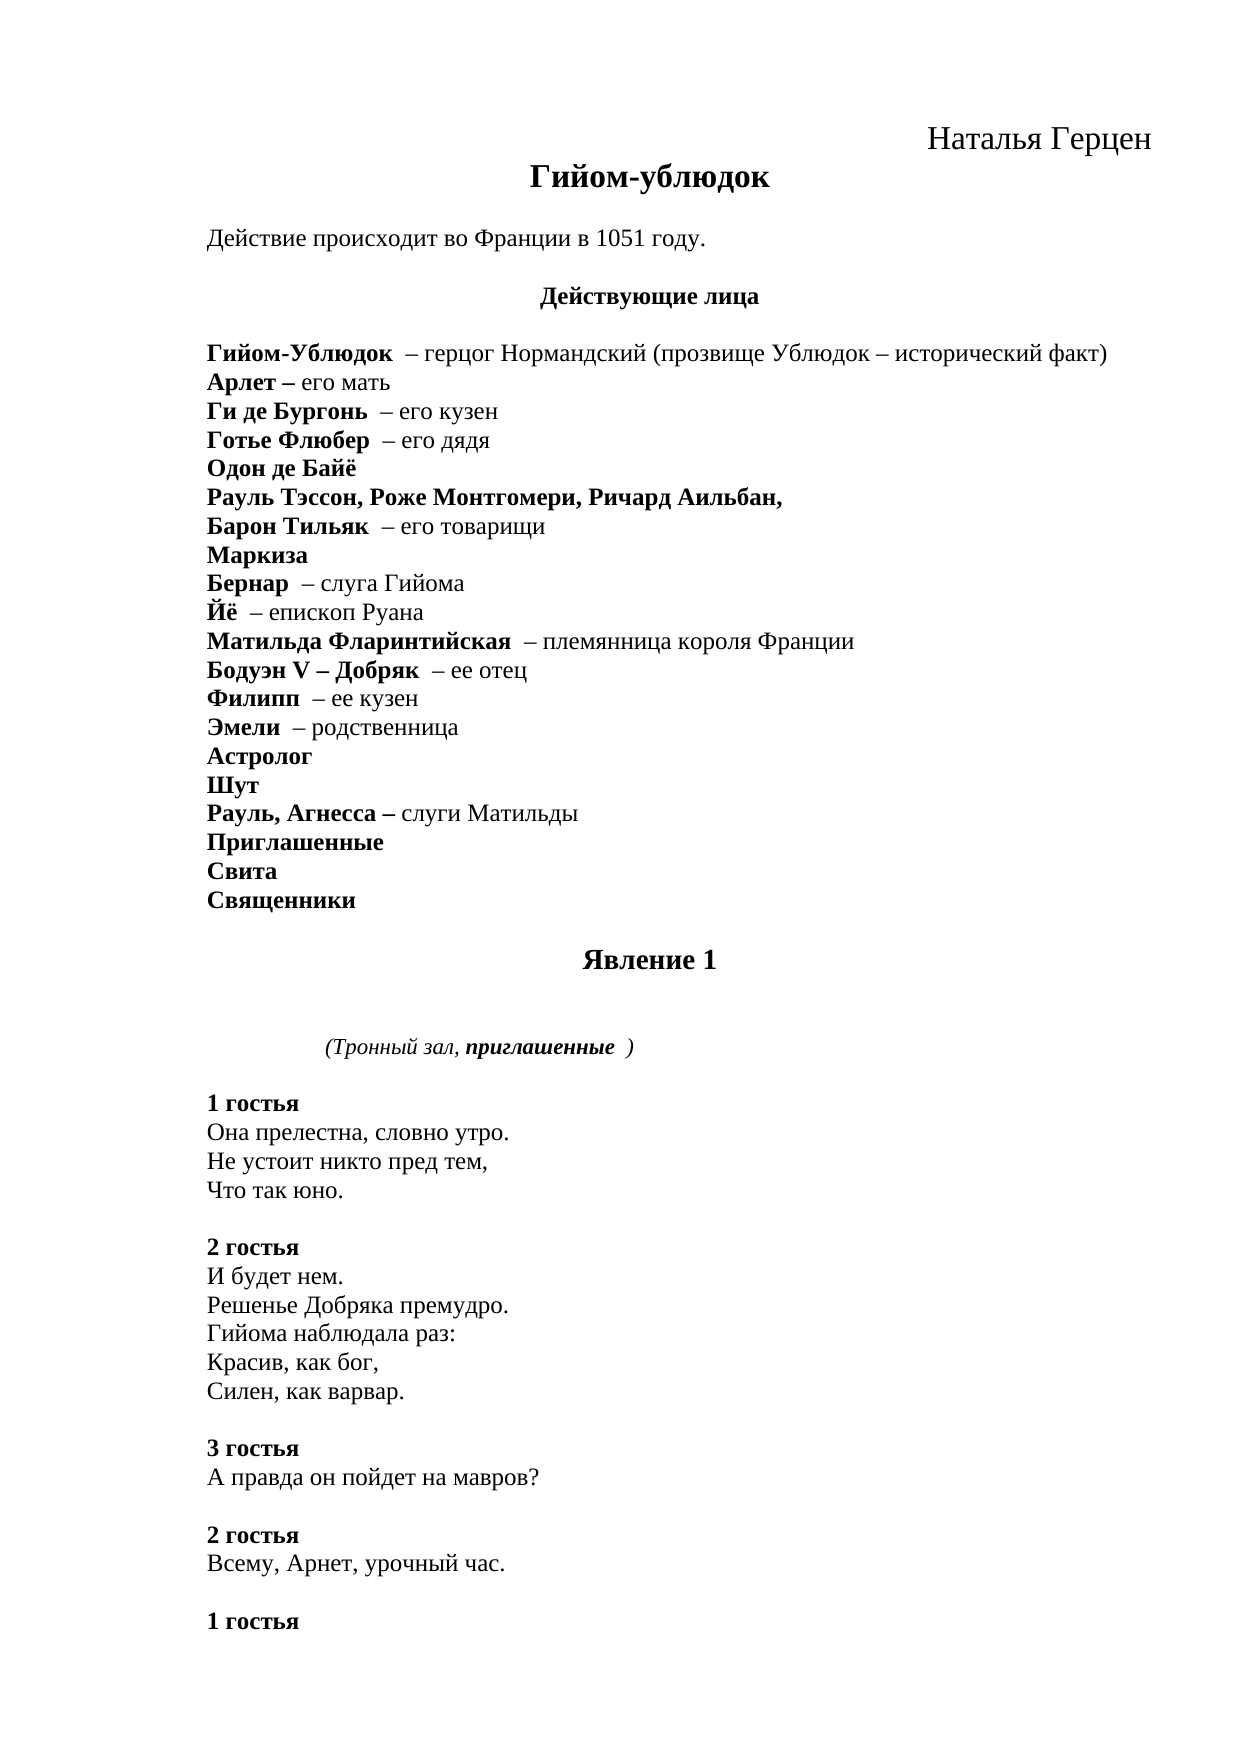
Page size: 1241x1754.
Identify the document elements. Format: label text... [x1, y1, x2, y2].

text Шут [148, 770, 1152, 798]
text 1 гостья [148, 1606, 1152, 1635]
text Готье Флюбер – его дядя [148, 425, 1152, 453]
text Приглашенные [148, 827, 1152, 856]
text И будет нем. [148, 1261, 1152, 1290]
text Филипп – ее кузен [148, 683, 1152, 712]
text 2 гостья [148, 1520, 1152, 1548]
text Свита [148, 856, 1152, 885]
text Священники [148, 885, 1152, 913]
text Матильда Фларинтийская – племянница короля Франции [148, 626, 1152, 655]
text Ги де Бургонь – его кузен [148, 396, 1152, 425]
text 3 гостья [148, 1433, 1152, 1462]
text Рауль, Агнесса – слуги Матильды [148, 798, 1152, 827]
subtitle Гийом-ублюдок [148, 156, 1152, 195]
text Йё – епископ Руана [148, 597, 1152, 626]
text А правда он пойдет на мавров? [148, 1462, 1152, 1491]
text Всему, Арнет, урочный час. [148, 1548, 1152, 1577]
text (Тронный зал, приглашенные ) [266, 1033, 1089, 1060]
subtitle Явление 1 [148, 942, 1152, 976]
subtitle Действующие лица [148, 281, 1152, 310]
text Бодуэн V – Добряк – ее отец [148, 655, 1152, 683]
text Гийом-Ублюдок – герцог Нормандский (прозвище Ублюдок – исторический факт) [148, 338, 1152, 367]
text Решенье Добряка премудро. [148, 1290, 1152, 1318]
text Одон де Байё [148, 453, 1152, 482]
text Не устоит никто пред тем, [148, 1146, 1152, 1175]
text Эмели – родственница [148, 712, 1152, 741]
text Барон Тильяк – его товарищи [148, 511, 1152, 540]
text 1 гостья [148, 1088, 1152, 1117]
text Действие происходит во Франции в 1051 году. [148, 223, 1152, 252]
text 2 гостья [148, 1232, 1152, 1261]
text Силен, как варвар. [148, 1376, 1152, 1405]
text Арлет – его мать [148, 367, 1152, 396]
text Гийома наблюдала раз: [148, 1318, 1152, 1347]
subtitle Наталья Герцен [148, 118, 1152, 156]
text Что так юно. [148, 1175, 1152, 1203]
text Астролог [148, 741, 1152, 770]
text Красив, как бог, [148, 1347, 1152, 1376]
text Она прелестна, словно утро. [148, 1117, 1152, 1146]
text Рауль Тэссон, Роже Монтгомери, Ричард Аильбан, [148, 482, 1152, 511]
text Бернар – слуга Гийома [148, 568, 1152, 597]
text Маркиза [148, 540, 1152, 568]
